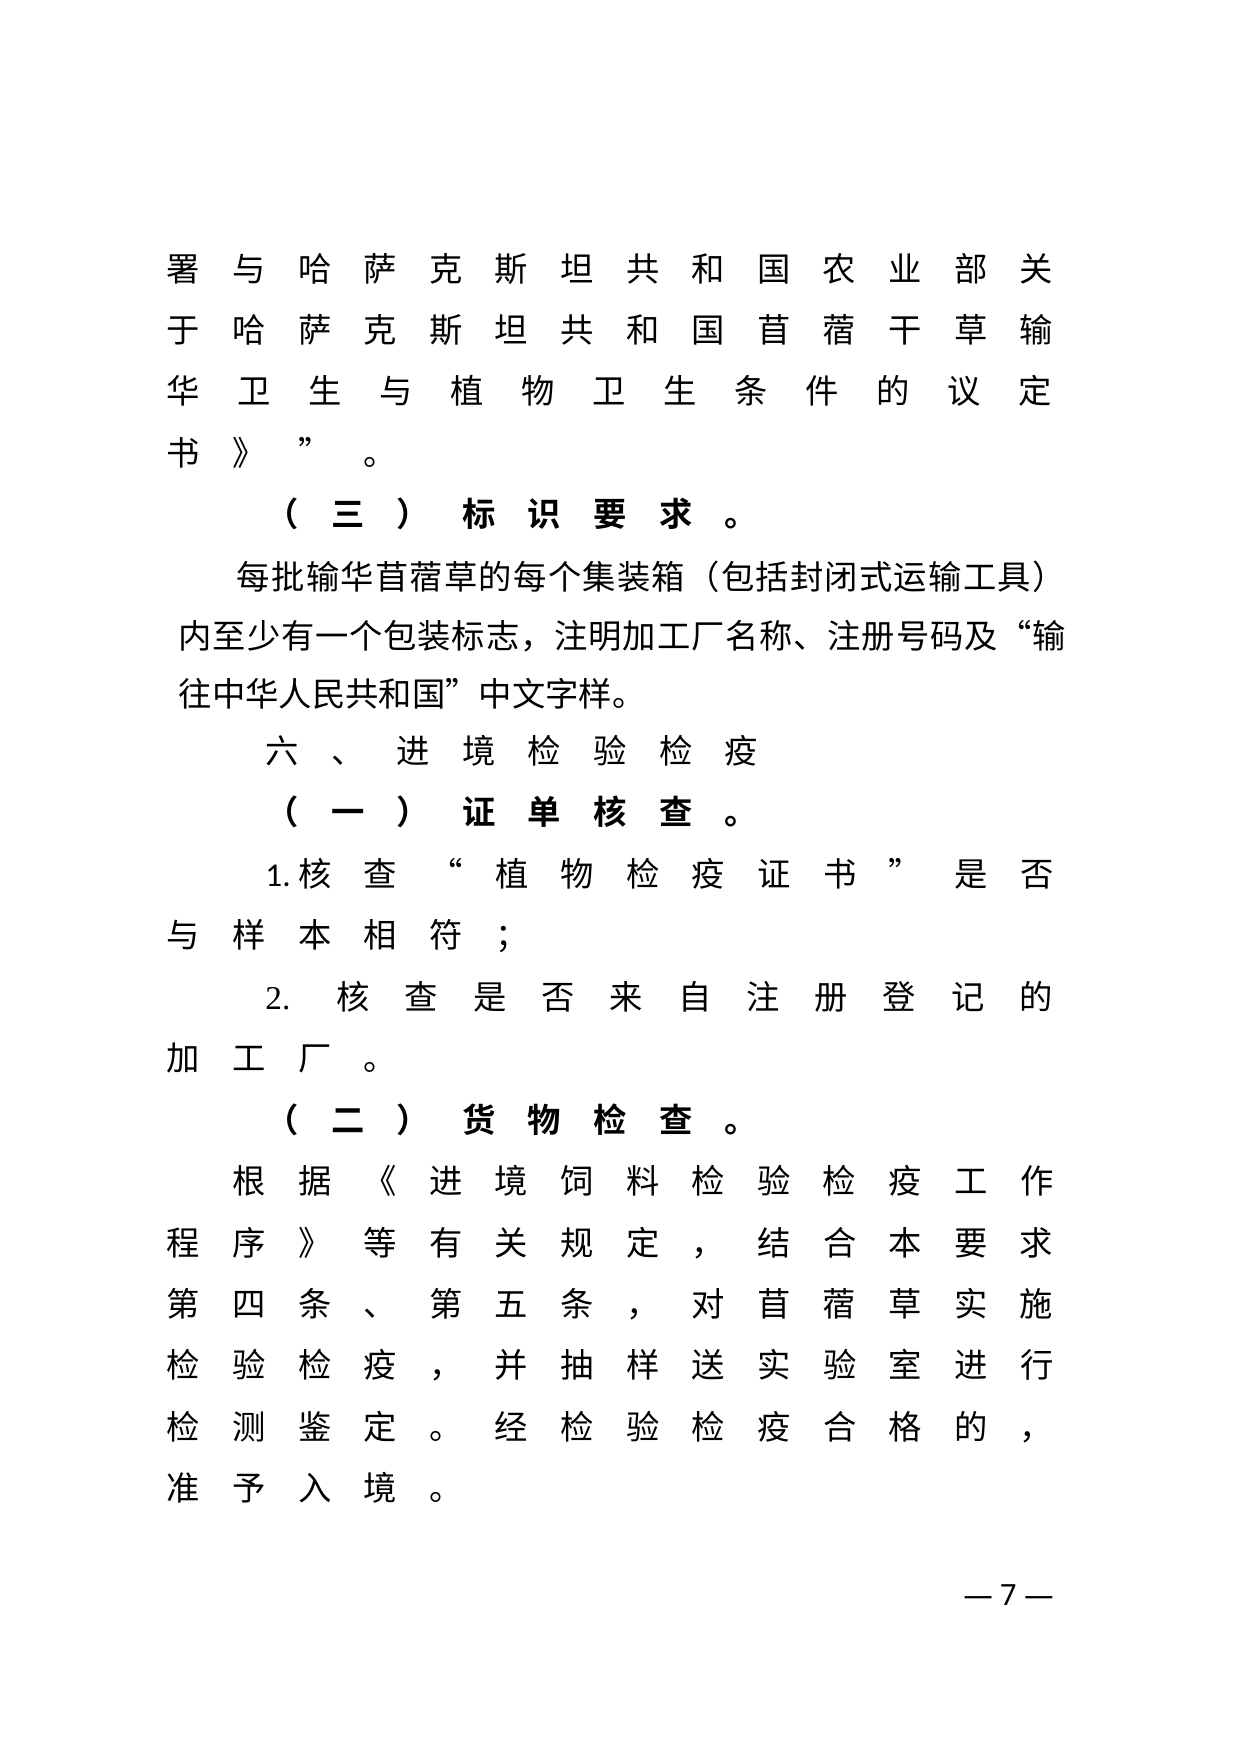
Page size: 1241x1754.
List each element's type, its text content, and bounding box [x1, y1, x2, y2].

text （三）标识要求。 [167, 482, 1085, 543]
text 每批输华苜蓿草的每个集装箱（包括封闭式运输工具）内至少有一个包装标志，注明加工厂名称、注册号码及“输往中华人民共和国”中文字样。 [178, 543, 1066, 718]
text 六、进境检验检疫 [167, 718, 1085, 779]
text 根据《进境饲料检验检疫工作程序》等有关规定，结合本要求第四条、第五条，对苜蓿草实施检验检疫，并抽样送实验室进行检测鉴定。经检验检疫合格的，准予入境。 [166, 1148, 1085, 1517]
text 2. 核查是否来自注册登记的加工厂。 [167, 964, 1085, 1087]
text （二）货物检查。 [167, 1087, 1085, 1148]
text （一）证单核查。 [167, 779, 1085, 841]
text 1. 核查“植物检疫证书”是否与样本相符； [167, 841, 1085, 964]
text 3. 植物检疫证书附加声明中应注明：“该批货物符合《中华人民共和国海关总署与哈萨克斯坦共和国农业部关于哈萨克斯坦共和国苜蓿干草输华卫生与植物卫生条件的议定书》”。 [167, 236, 1085, 482]
